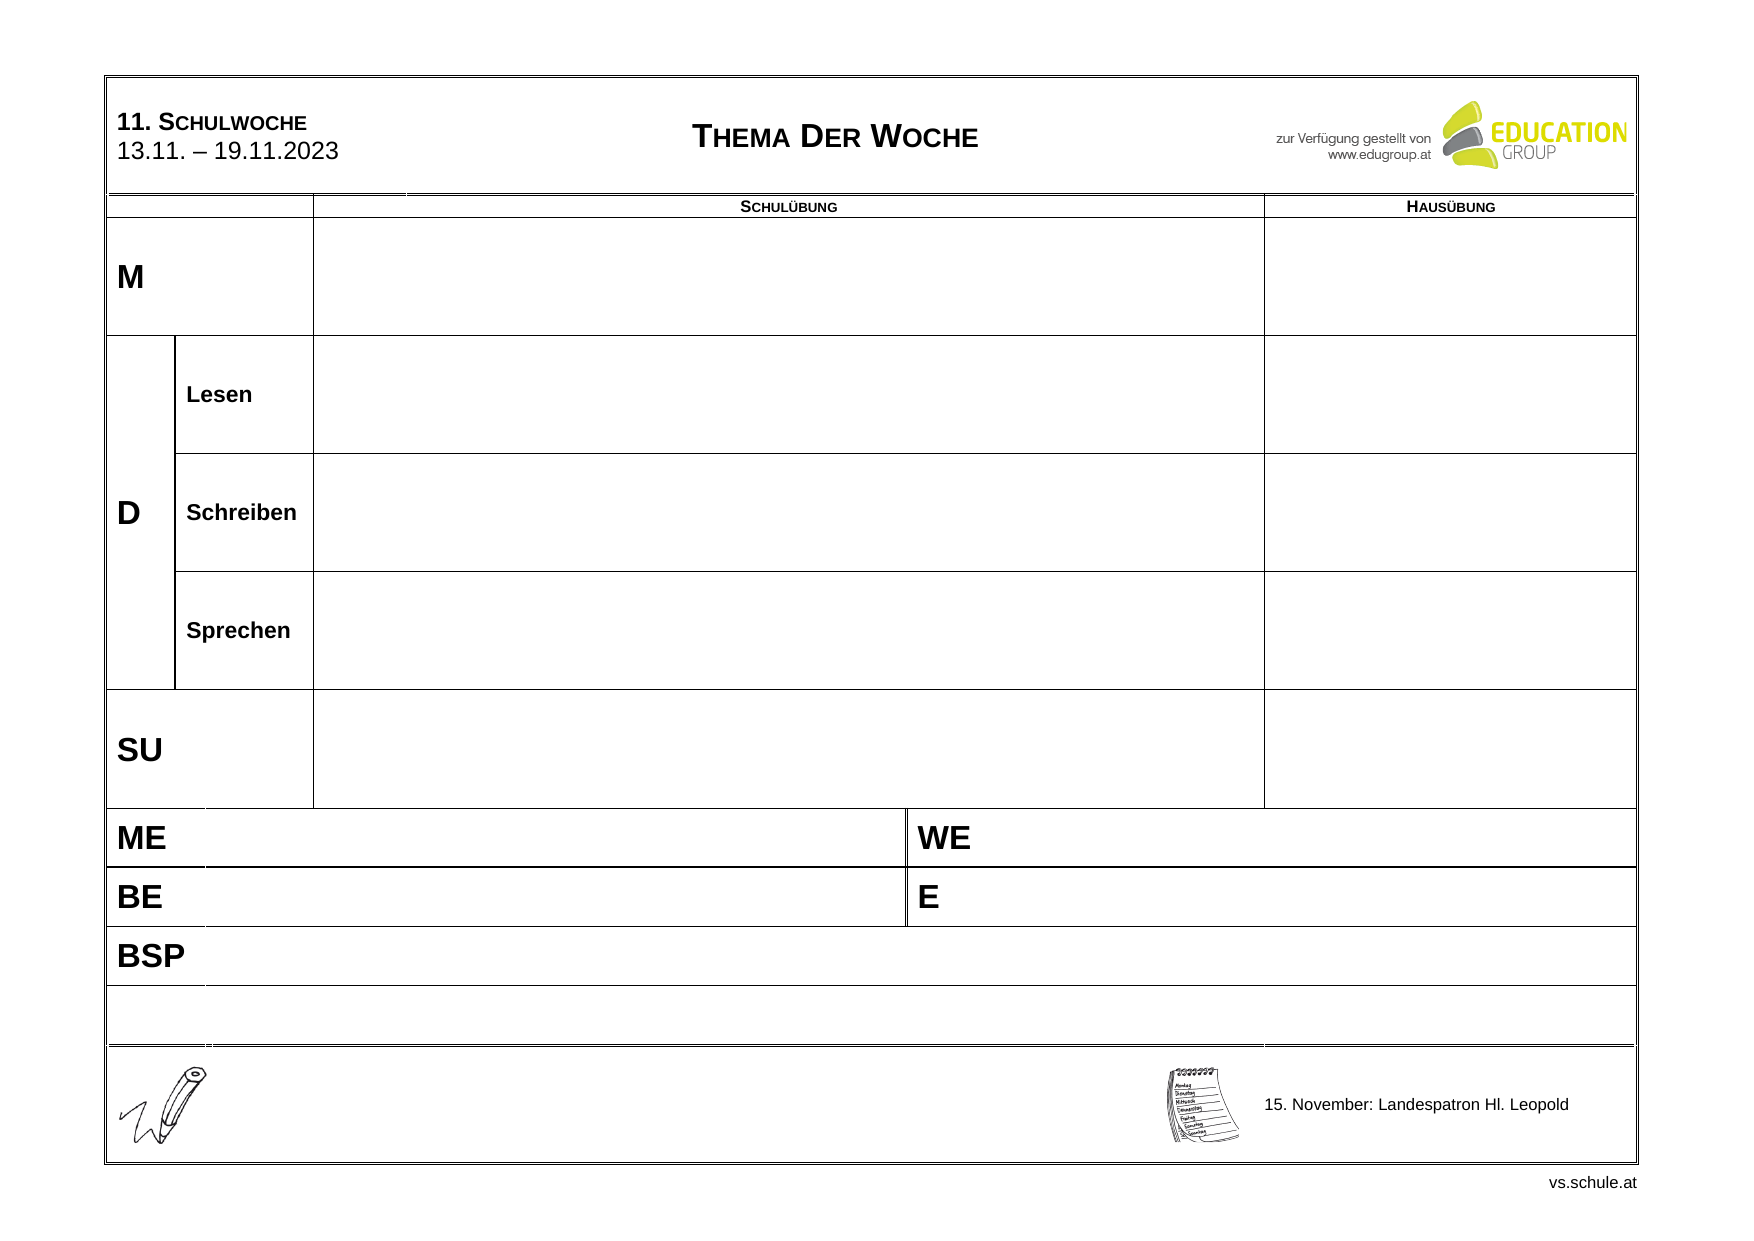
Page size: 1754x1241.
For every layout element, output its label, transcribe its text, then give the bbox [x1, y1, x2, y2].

table_cell 15. November: Landespatron Hl. Leopold [1265, 1044, 1636, 1162]
table_cell D [107, 336, 174, 689]
table_cell [206, 927, 1636, 984]
table_cell [314, 690, 1264, 807]
table_cell Sprechen [176, 572, 313, 689]
table_cell [1265, 454, 1636, 571]
table_cell [1265, 336, 1636, 453]
table_cell Schulübung [314, 196, 1264, 217]
table_cell BSP [107, 927, 205, 984]
table_header 11. Schulwoche 13.11. – 19.11.2023 [107, 78, 406, 193]
table_cell [206, 986, 1636, 1044]
table_cell [314, 454, 1264, 571]
table_cell WE [908, 809, 1636, 866]
table_cell SU [107, 690, 313, 807]
table_cell [107, 1044, 212, 1162]
table_header Thema Der Woche [407, 78, 1264, 193]
table_cell [206, 868, 905, 926]
table_cell [314, 218, 1264, 335]
table_cell [314, 336, 1264, 453]
table_cell [107, 986, 205, 1044]
table_cell Lesen [176, 336, 313, 453]
table_header [1265, 78, 1636, 193]
table_cell M [107, 218, 313, 335]
table_cell E [908, 868, 1636, 926]
table_cell [105, 193, 313, 217]
table_cell [314, 572, 1264, 689]
text vs.schule.at [118, 75, 1725, 1194]
table_cell [206, 809, 905, 866]
table_cell [1265, 690, 1636, 807]
table_cell Hausübung [1265, 193, 1638, 217]
table_cell [213, 1047, 1264, 1162]
table_cell Schreiben [176, 454, 313, 571]
table_cell [1265, 572, 1636, 689]
table_cell ME [107, 809, 205, 866]
picture [116, 1056, 211, 1149]
table_cell [1265, 218, 1636, 335]
picture [1276, 100, 1627, 171]
picture [1167, 1067, 1239, 1143]
table_cell BE [107, 868, 205, 926]
